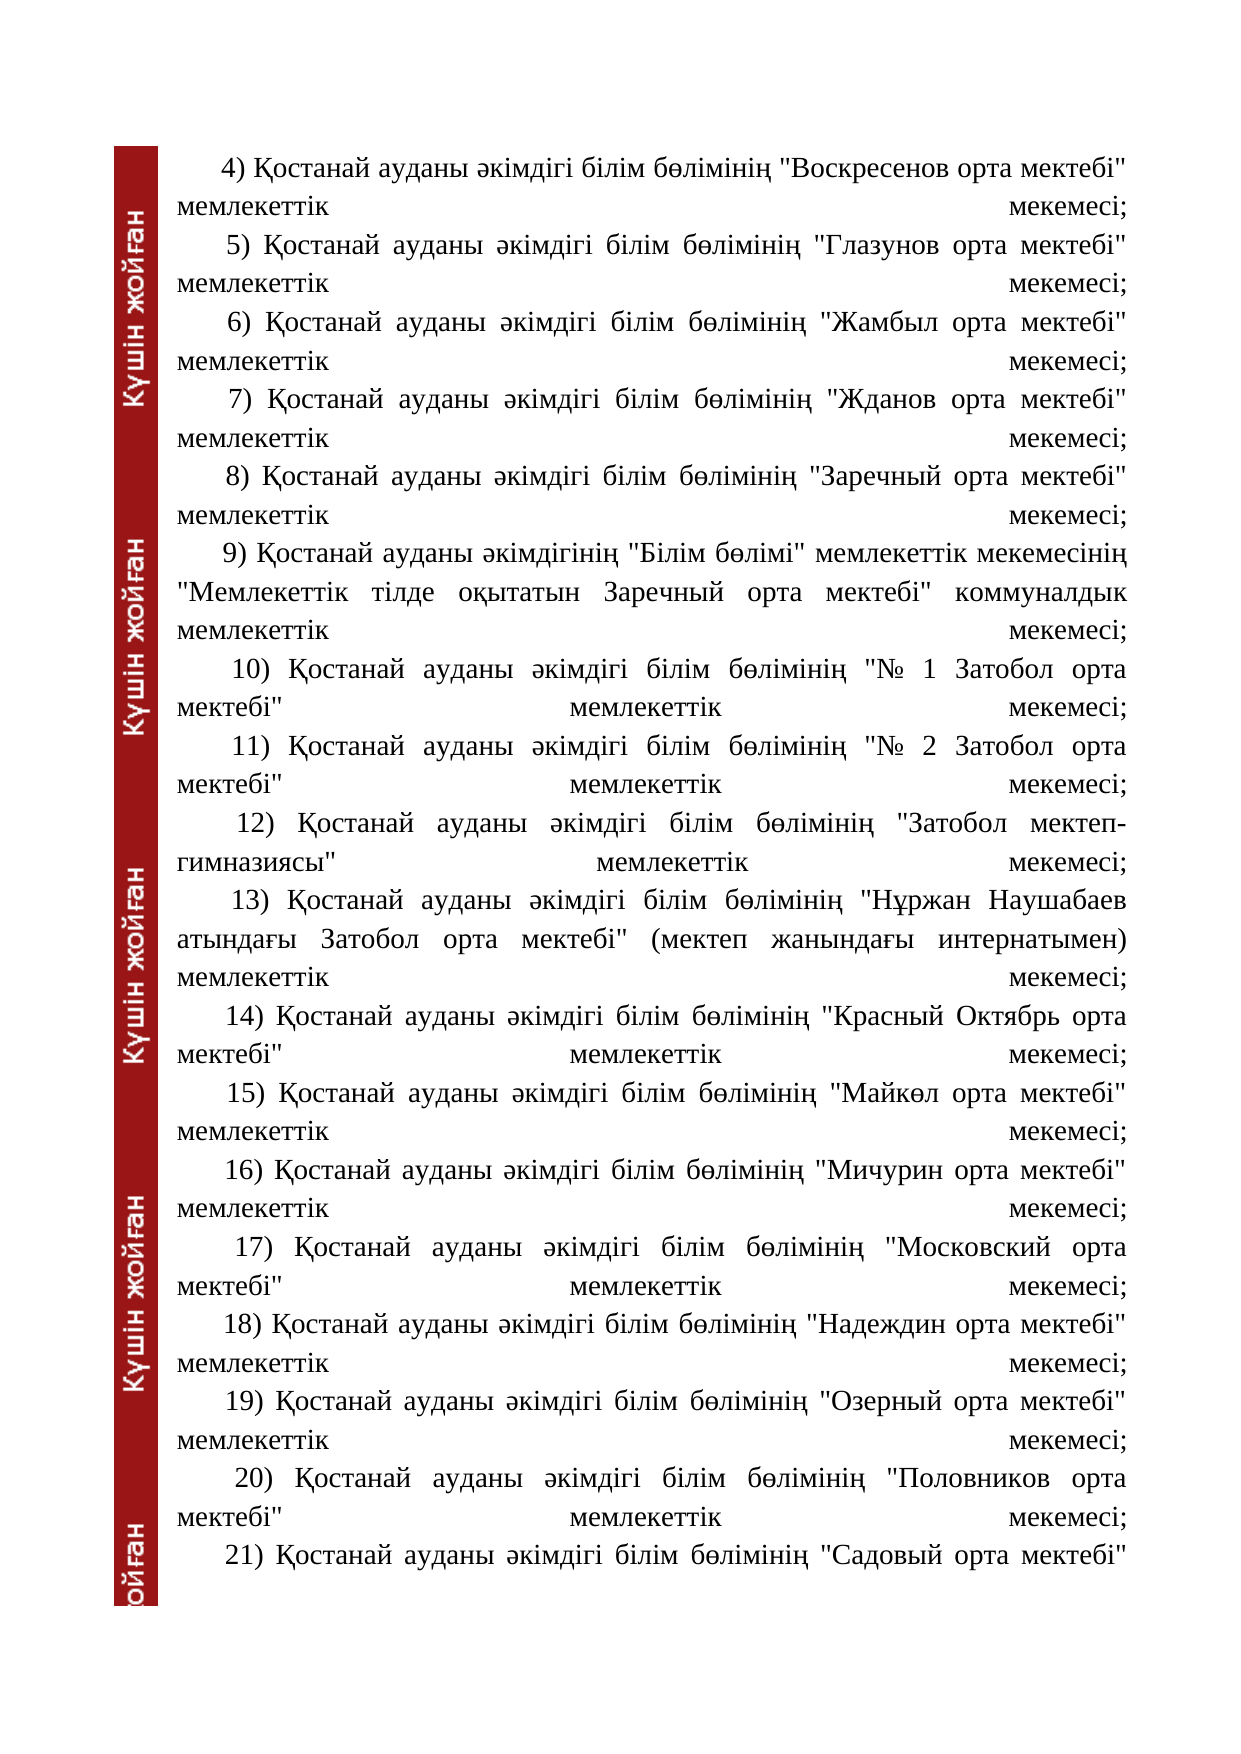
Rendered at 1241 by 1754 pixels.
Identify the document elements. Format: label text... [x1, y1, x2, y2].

picture [114, 1571, 158, 1606]
picture [114, 146, 158, 150]
